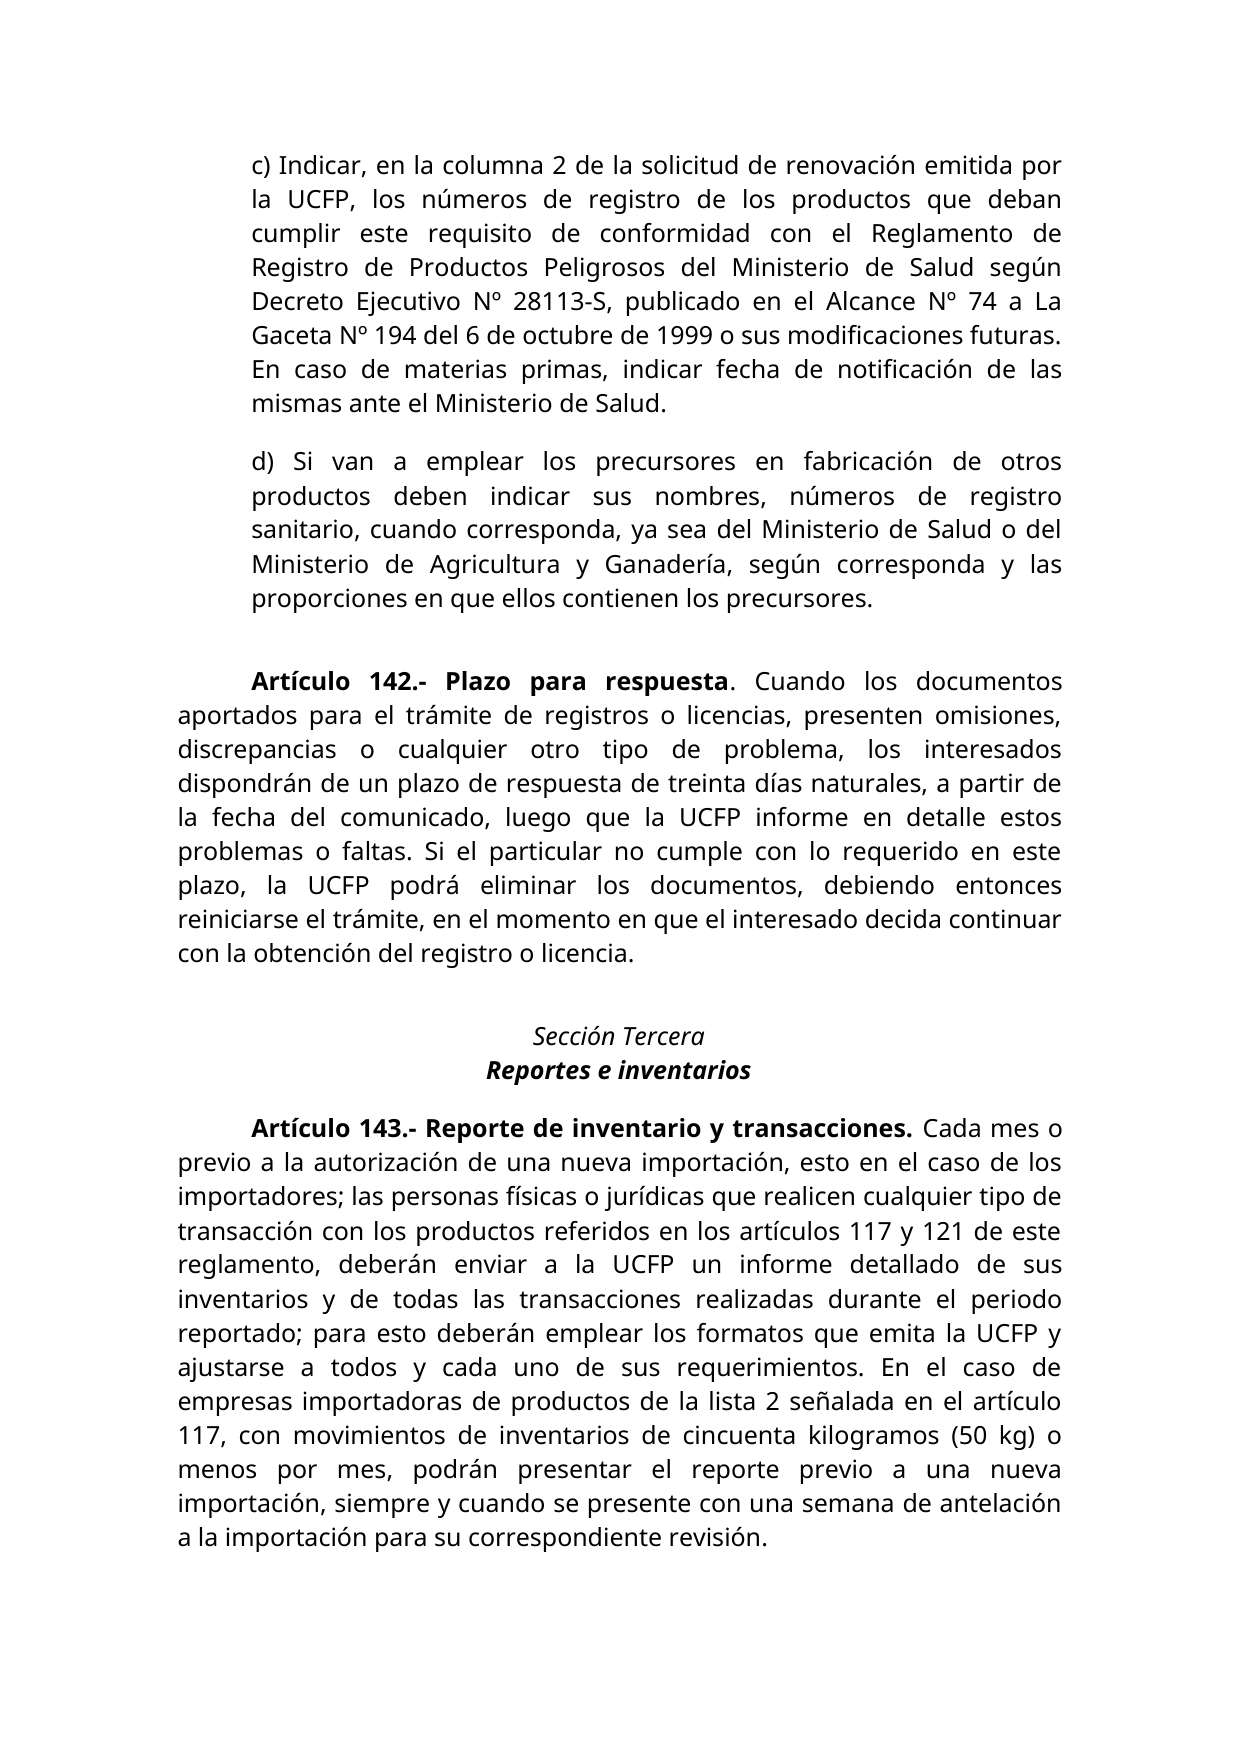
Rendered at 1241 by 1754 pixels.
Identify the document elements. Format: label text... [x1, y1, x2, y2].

text c) Indicar, en la columna 2 de la solicitud de renovación emitida por la UCFP, los números de registro de los productos que deban cumplir este requisito de conformidad con el Reglamento de Registro de Productos Peligrosos del Ministerio de Salud según Decreto Ejecutivo Nº 28113-S, publicado en el Alcance Nº 74 a La Gaceta Nº 194 del 6 de octubre de 1999 o sus modificaciones futuras. En caso de materias primas, indicar fecha de notificación de las mismas ante el Ministerio de Salud. [251, 148, 1063, 420]
text Artículo 142.- Plazo para respuesta. Cuando los documentos aportados para el trámite de registros o licencias, presenten omisiones, discrepancias o cualquier otro tipo de problema, los interesados dispondrán de un plazo de respuesta de treinta días naturales, a partir de la fecha del comunicado, luego que la UCFP informe en detalle estos problemas o faltas. Si el particular no cumple con lo requerido en este plazo, la UCFP podrá eliminar los documentos, debiendo entonces reiniciarse el trámite, en el momento en que el interesado decida continuar con la obtención del registro o licencia. [177, 663, 1063, 970]
text d) Si van a emplear los precursores en fabricación de otros productos deben indicar sus nombres, números de registro sanitario, cuando corresponda, ya sea del Ministerio de Salud o del Ministerio de Agricultura y Ganadería, según corresponda y las proporciones en que ellos contienen los precursores. [251, 444, 1063, 614]
text Reportes e inventarios [177, 1053, 1063, 1087]
text Artículo 143.- Reporte de inventario y transacciones. Cada mes o previo a la autorización de una nueva importación, esto en el caso de los importadores; las personas físicas o jurídicas que realicen cualquier tipo de transacción con los productos referidos en los artículos 117 y 121 de este reglamento, deberán enviar a la UCFP un informe detallado de sus inventarios y de todas las transacciones realizadas durante el periodo reportado; para esto deberán emplear los formatos que emita la UCFP y ajustarse a todos y cada uno de sus requerimientos. En el caso de empresas importadoras de productos de la lista 2 señalada en el artículo 117, con movimientos de inventarios de cincuenta kilogramos (50 kg) o menos por mes, podrán presentar el reporte previo a una nueva importación, siempre y cuando se presente con una semana de antelación a la importación para su correspondiente revisión. [177, 1111, 1063, 1554]
text Sección Tercera [177, 1019, 1063, 1053]
